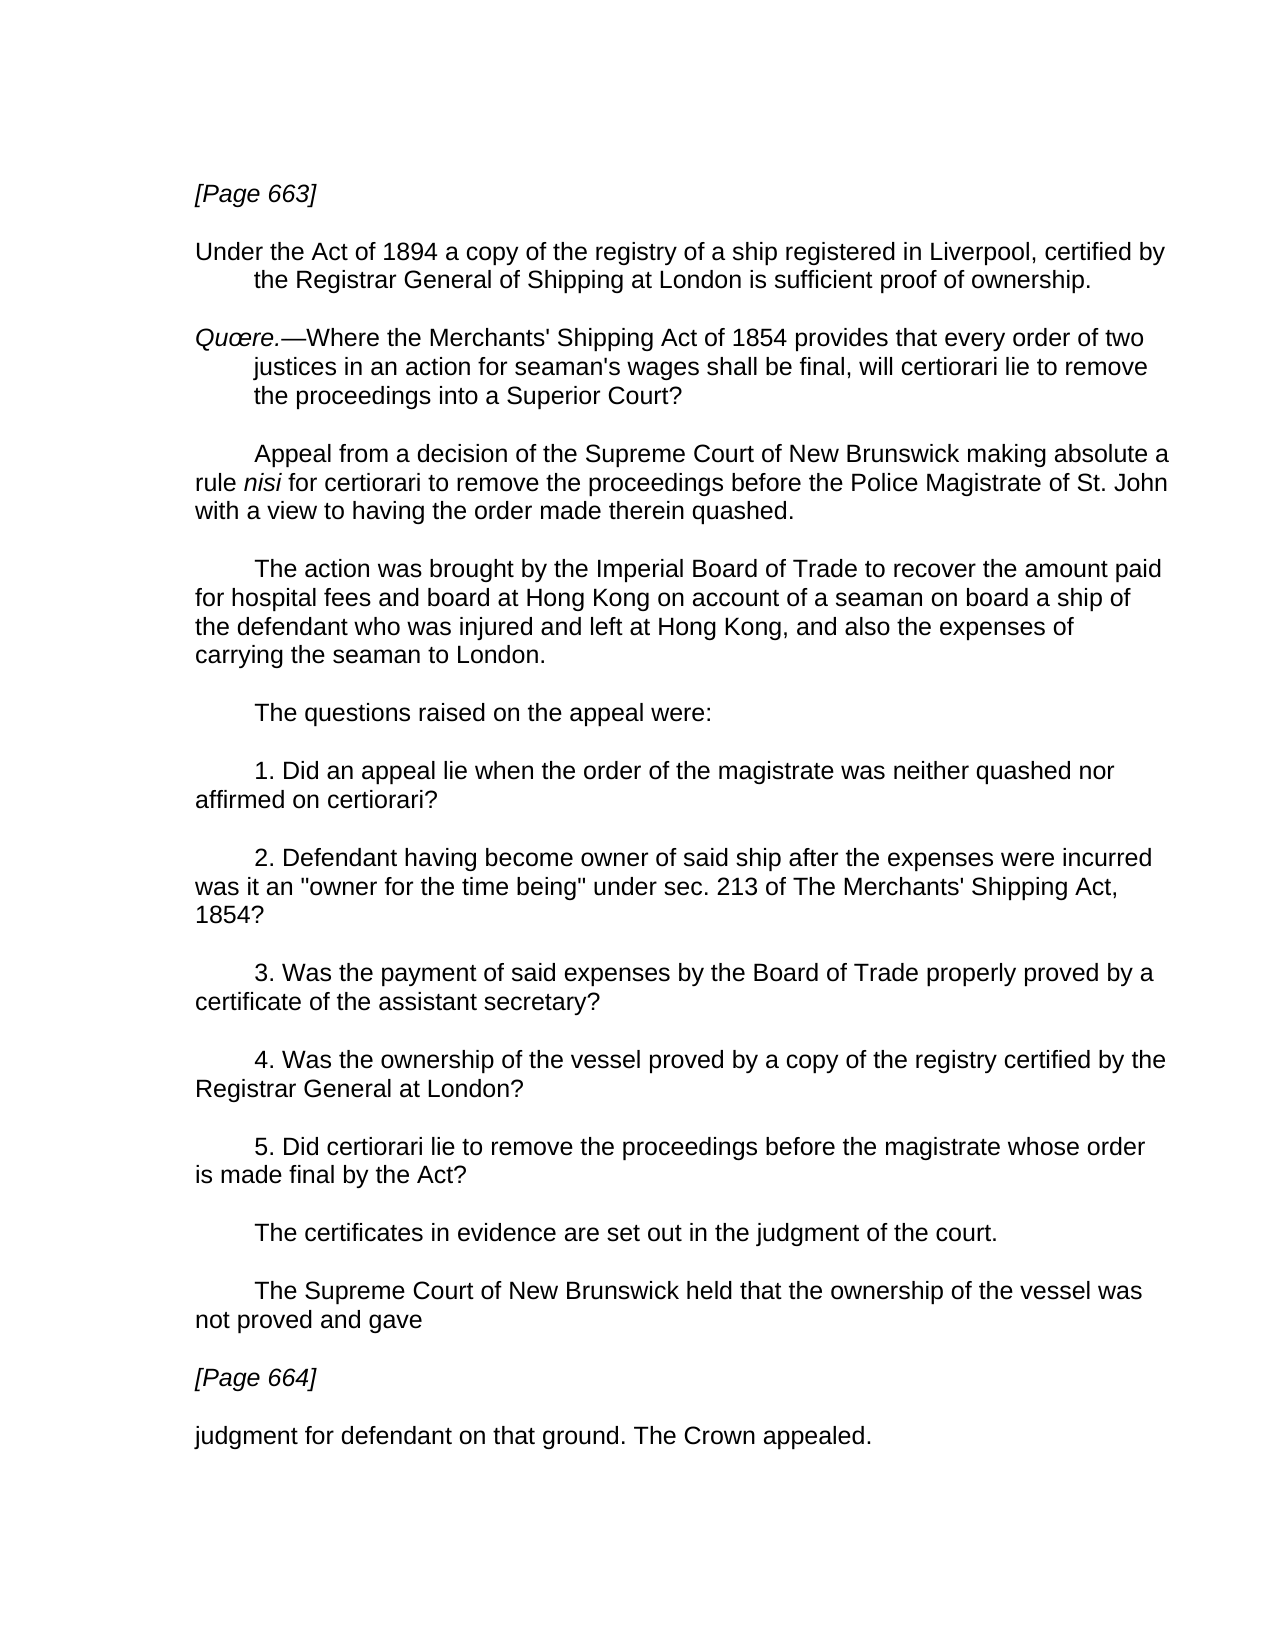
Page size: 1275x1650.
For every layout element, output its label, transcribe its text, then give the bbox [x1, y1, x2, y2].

text Appeal from a decision of the Supreme Court of New Brunswick making absolute a rule nisi for certiorari to remove the proceedings before the Police Magistrate of St. John with a view to having the order made therein quashed. [195, 439, 1170, 525]
text Quœre.—Where the Merchants' Shipping Act of 1854 provides that every order of two justices in an action for seaman's wages shall be final, will certiorari lie to remove the proceedings into a Superior Court? [195, 323, 1170, 409]
text judgment for defendant on that ground. The Crown appealed. [195, 1421, 1170, 1449]
text 2. Defendant having become owner of said ship after the expenses were incurred was it an "owner for the time being" under sec. 213 of The Merchants' Shipping Act, 1854? [195, 843, 1170, 929]
text 5. Did certiorari lie to remove the proceedings before the magistrate whose order is made final by the Act? [195, 1132, 1170, 1189]
text [Page 663] [195, 179, 1170, 207]
text Under the Act of 1894 a copy of the registry of a ship registered in Liverpool, certified by the Registrar General of Shipping at London is sufficient proof of ownership. [195, 237, 1170, 294]
text The Supreme Court of New Brunswick held that the ownership of the vessel was not proved and gave [195, 1276, 1170, 1334]
text The questions raised on the appeal were: [195, 698, 1170, 727]
text The certificates in evidence are set out in the judgment of the court. [195, 1218, 1170, 1247]
text 3. Was the payment of said expenses by the Board of Trade properly proved by a certificate of the assistant secretary? [195, 958, 1170, 1016]
text The action was brought by the Imperial Board of Trade to recover the amount paid for hospital fees and board at Hong Kong on account of a seaman on board a ship of the defendant who was injured and left at Hong Kong, and also the expenses of carrying the seaman to London. [195, 554, 1170, 669]
text 1. Did an appeal lie when the order of the magistrate was neither quashed nor affirmed on certiorari? [195, 756, 1170, 814]
text [Page 664] [195, 1363, 1170, 1392]
text 4. Was the ownership of the vessel proved by a copy of the registry certified by the Registrar General at London? [195, 1045, 1170, 1102]
